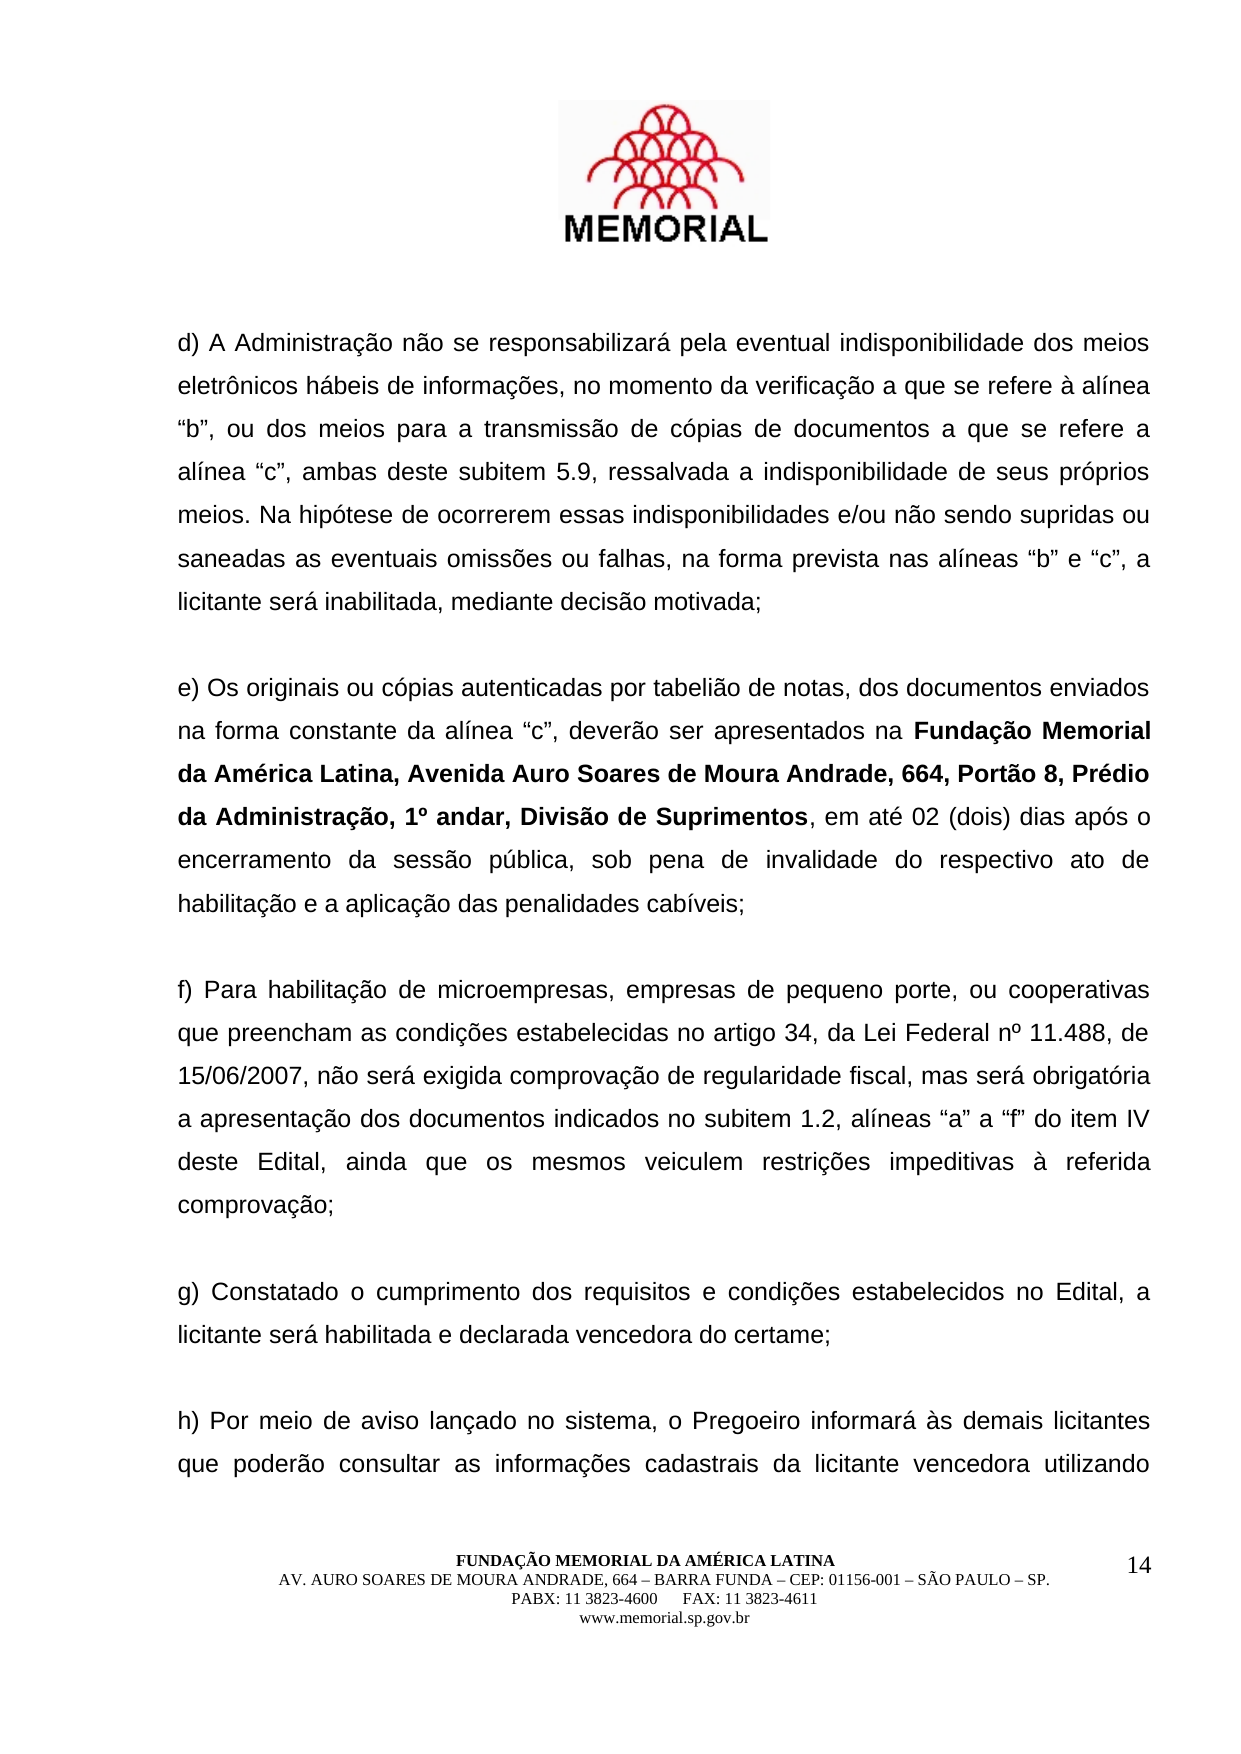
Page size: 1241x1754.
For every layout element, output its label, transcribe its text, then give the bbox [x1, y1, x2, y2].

text d) A Administração não se responsabilizará pela eventual indisponibilidade dos meios eletrônicos hábeis de informações, no momento da verificação a que se refere à alínea “b”, ou dos meios para a transmissão de cópias de documentos a que se refere a alínea “c”, ambas deste subitem 5.9, ressalvada a indisponibilidade de seus próprios meios. Na hipótese de ocorrerem essas indisponibilidades e/ou não sendo supridas ou saneadas as eventuais omissões ou falhas, na forma prevista nas alíneas “b” e “c”, a licitante será inabilitada, mediante decisão motivada; [177, 328, 1152, 615]
text g) Constatado o cumprimento dos requisitos e condições estabelecidos no Edital, a licitante será habilitada e declarada vencedora do certame; [177, 1277, 1152, 1348]
picture [558, 100, 771, 256]
text e) Os originais ou cópias autenticadas por tabelião de notas, dos documentos enviados na forma constante da alínea “c”, deverão ser apresentados na Fundação Memorial da América Latina, Avenida Auro Soares de Moura Andrade, 664, Portão 8, Prédio da Administração, 1º andar, Divisão de Suprimentos, em até 02 (dois) dias após o encerramento da sessão pública, sob pena de invalidade do respectivo ato de habilitação e a aplicação das penalidades cabíveis; [177, 673, 1152, 917]
text f) Para habilitação de microempresas, empresas de pequeno porte, ou cooperativas que preencham as condições estabelecidas no artigo 34, da Lei Federal nº 11.488, de 15/06/2007, não será exigida comprovação de regularidade fiscal, mas será obrigatória a apresentação dos documentos indicados no subitem 1.2, alíneas “a” a “f” do item IV deste Edital, ainda que os mesmos veiculem restrições impeditivas à referida comprovação; [177, 975, 1152, 1219]
